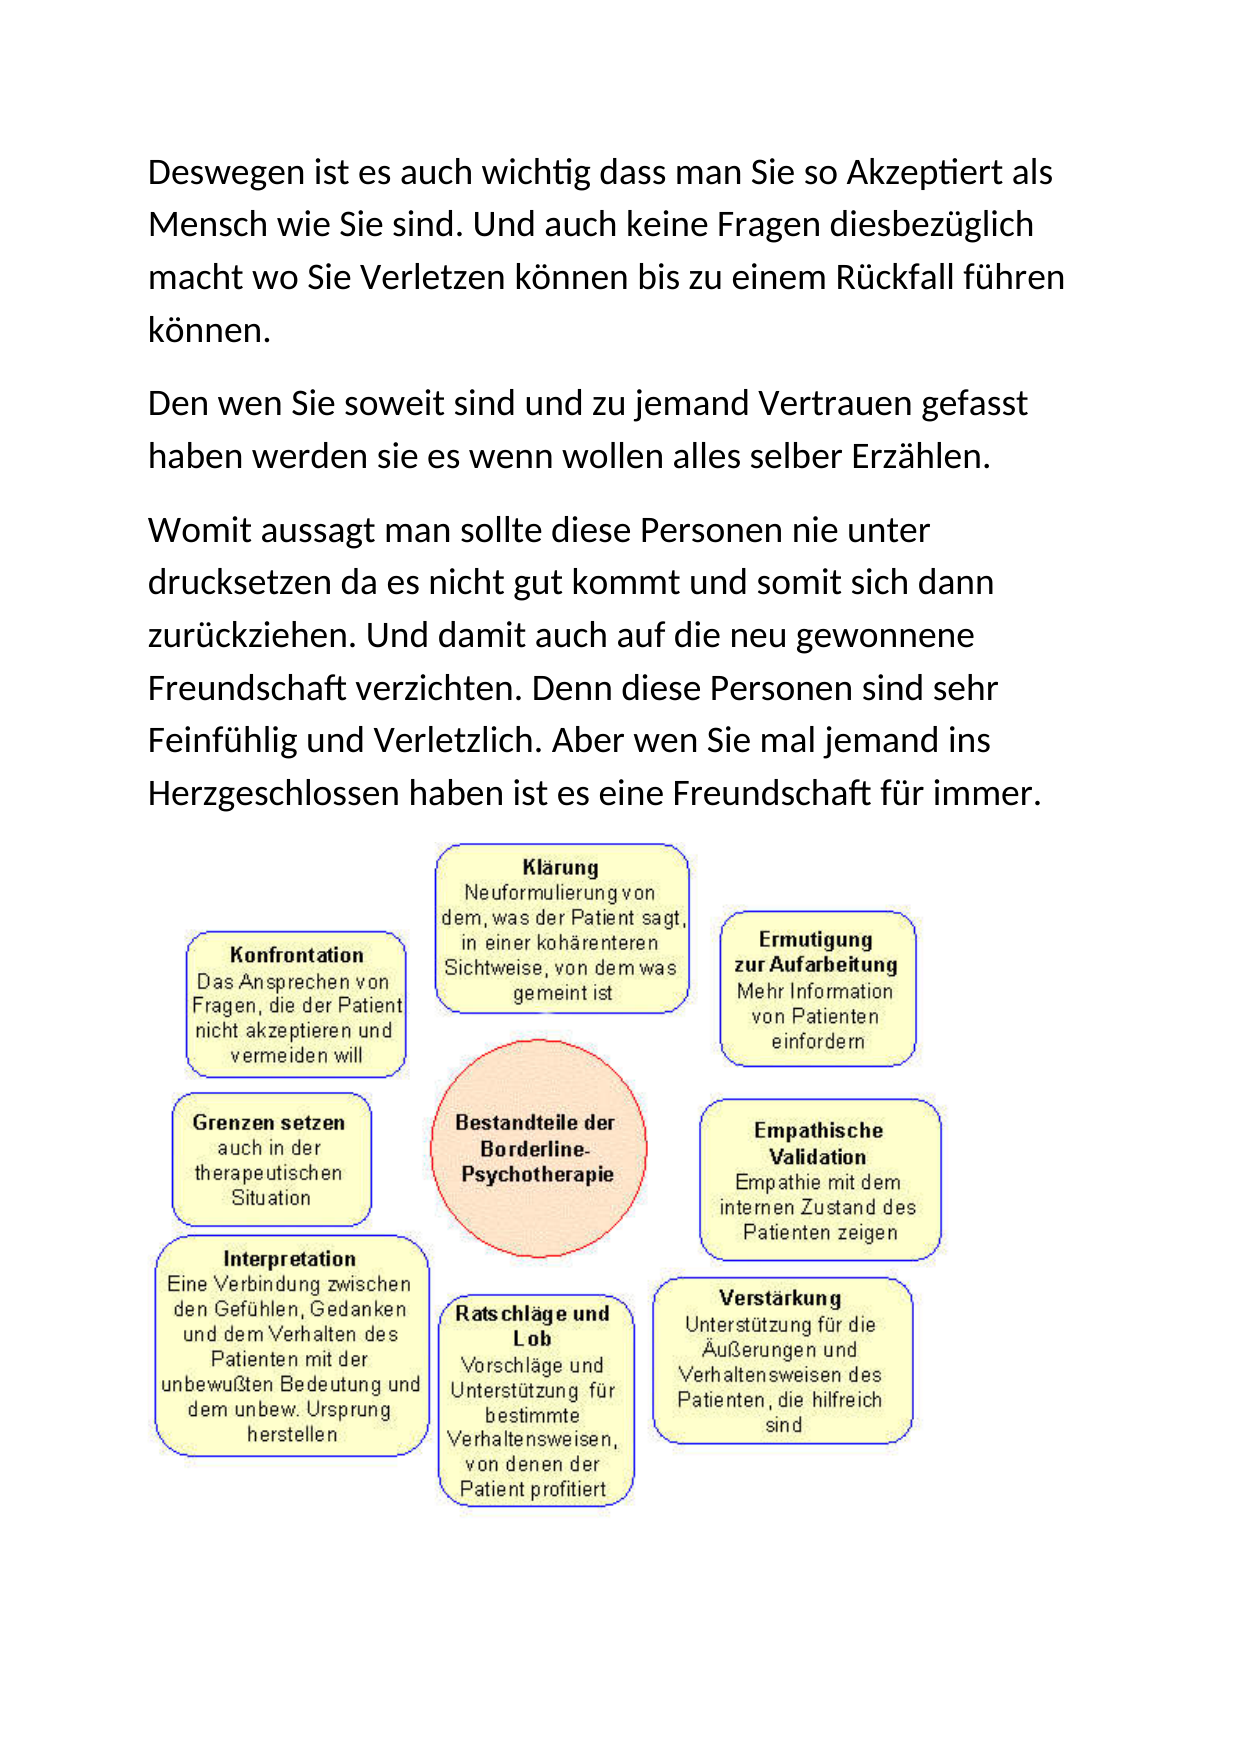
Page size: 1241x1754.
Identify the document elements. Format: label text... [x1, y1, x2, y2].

text Womit aussagt man sollte diese Personen nie unter drucksetzen da es nicht gut kommt und somit sich dann zurückziehen. Und damit auch auf die neu gewonnene Freundschaft verzichten. Denn diese Personen sind sehr Feinfühlig und Verletzlich. Aber wen Sie mal jemand ins Herzgeschlossen haben ist es eine Freundschaft für immer. [148, 506, 1093, 815]
picture [147, 842, 950, 1534]
text Den wen Sie soweit sind und zu jemand Vertrauen gefasst haben werden sie es wenn wollen alles selber Erzählen. [148, 379, 1093, 478]
text Deswegen ist es auch wichtig dass man Sie so Akzeptiert als Mensch wie Sie sind. Und auch keine Fragen diesbezüglich macht wo Sie Verletzen können bis zu einem Rückfall führen können. [148, 148, 1093, 352]
